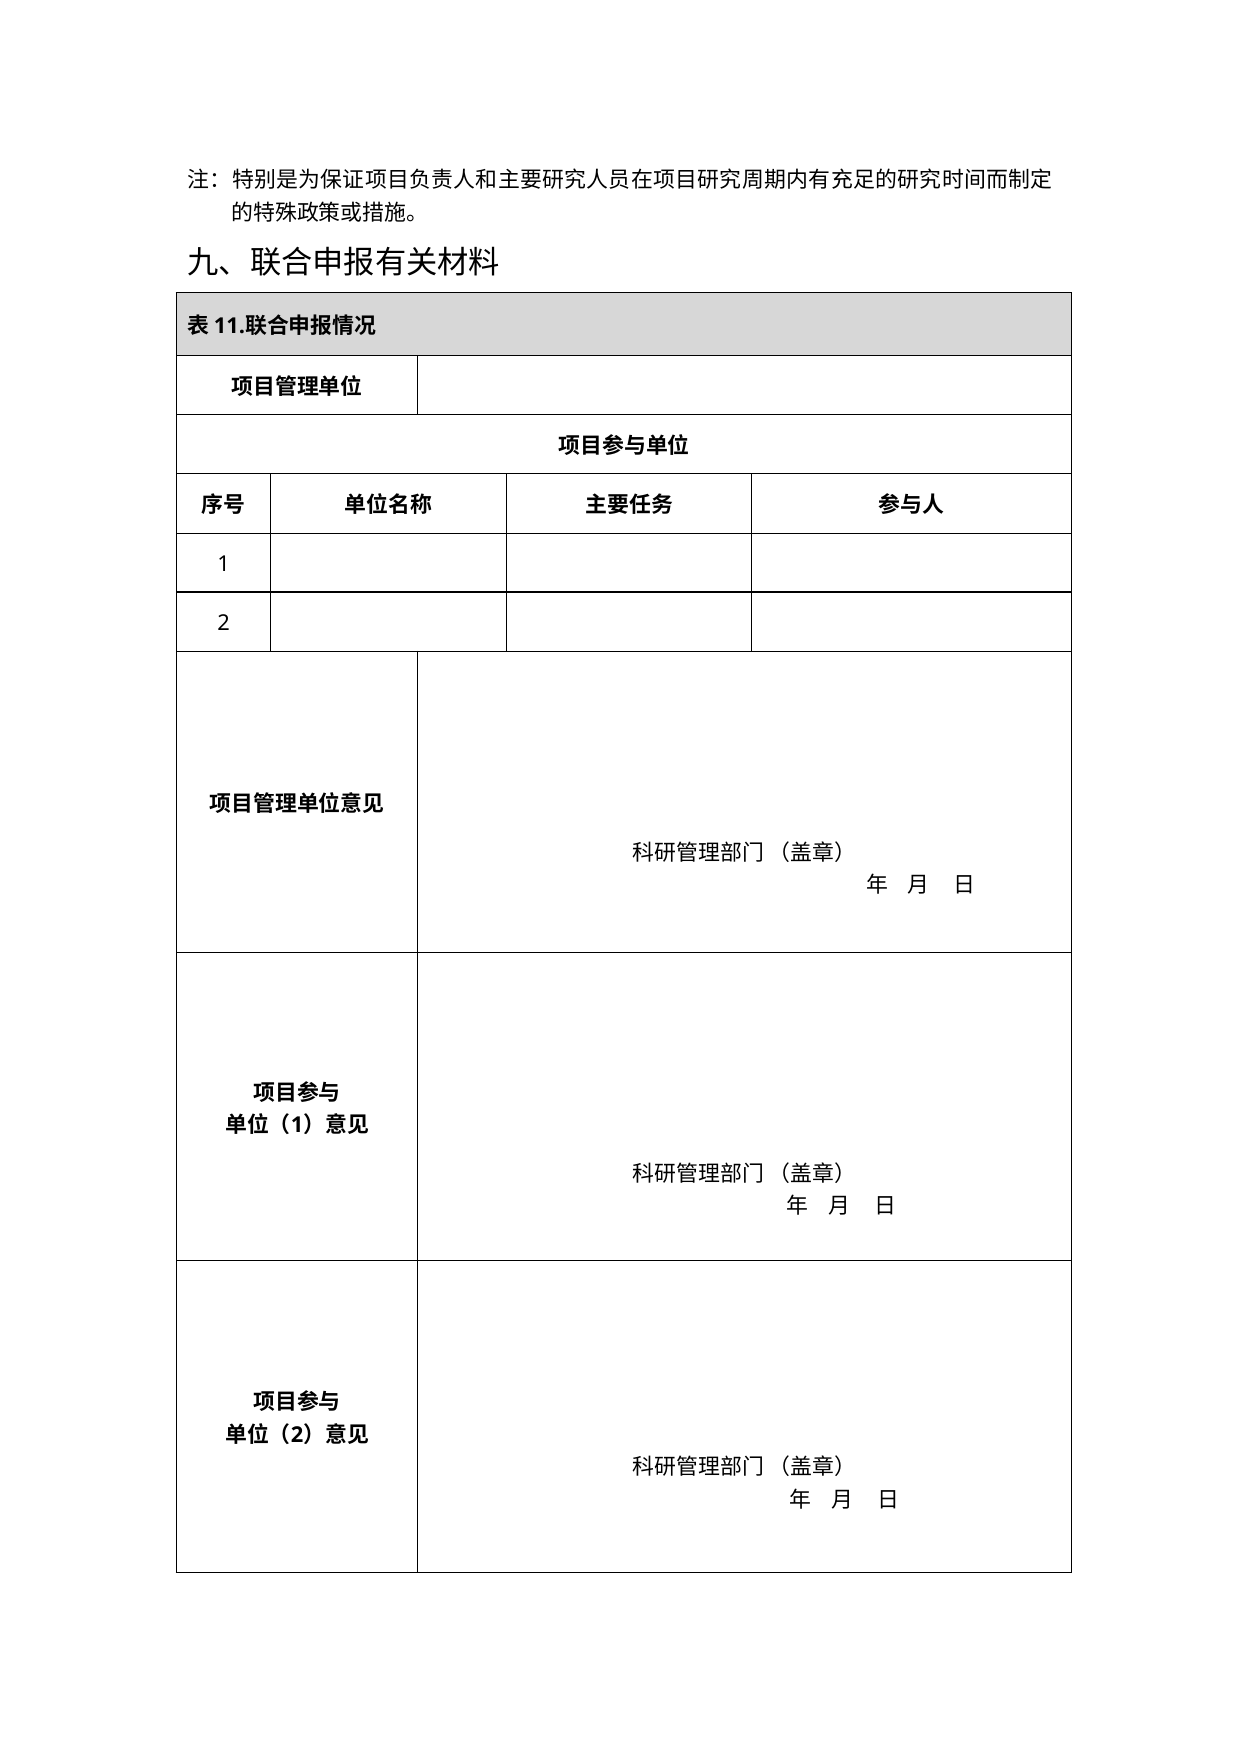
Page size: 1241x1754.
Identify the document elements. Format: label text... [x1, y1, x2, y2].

table_cell 项目管理单位意见 [177, 652, 417, 952]
table_cell [507, 593, 751, 651]
table_cell [418, 356, 1071, 414]
table_cell 项目参与 单位（1）意见 [177, 953, 417, 1260]
table_cell [271, 534, 506, 591]
text 九、联合申报有关材料 [187, 227, 1053, 292]
table_cell 序号 [177, 474, 270, 532]
table_cell 科研管理部门 （盖章） 年 月 日 [418, 953, 1071, 1260]
table_cell 主要任务 [507, 474, 751, 532]
text 注：特别是为保证项目负责人和主要研究人员在项目研究周期内有充足的研究时间而制定的特殊政策或措施。 [187, 162, 1053, 227]
table_cell 1 [177, 534, 270, 591]
table_cell 单位名称 [271, 474, 506, 532]
table_cell 参与人 [752, 474, 1071, 532]
table_cell [271, 593, 506, 651]
table_cell 科研管理部门 （盖章） 年 月 日 [418, 652, 1071, 952]
table_header 表11.联合申报情况 [177, 293, 1071, 355]
table_cell [507, 534, 751, 591]
table_cell 项目管理单位 [177, 356, 417, 414]
table_cell 科研管理部门 （盖章） 年 月 日 [418, 1261, 1071, 1572]
table_cell [752, 593, 1071, 651]
table_cell 项目参与单位 [177, 415, 1071, 473]
table_cell 2 [177, 593, 270, 651]
table_cell [752, 534, 1071, 591]
table_cell 项目参与 单位（2）意见 [177, 1261, 417, 1572]
